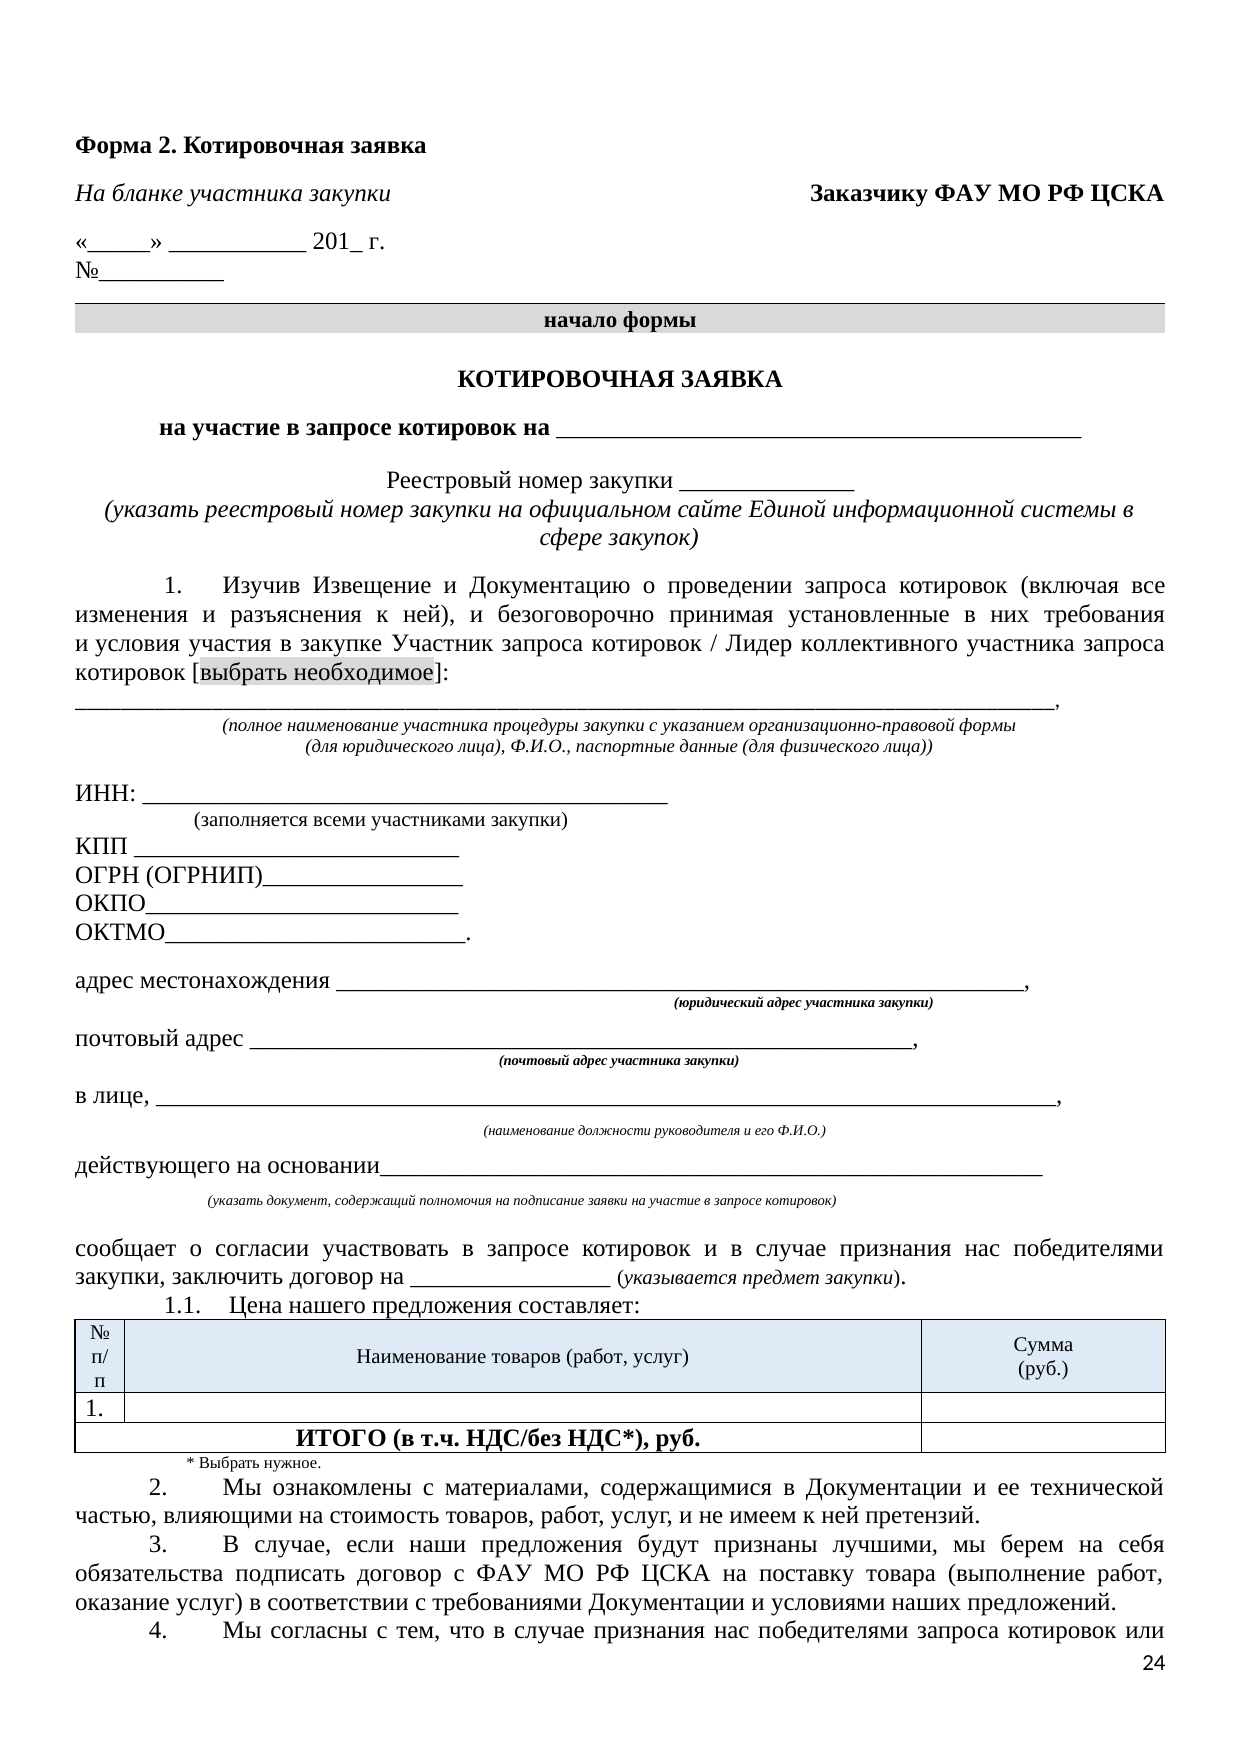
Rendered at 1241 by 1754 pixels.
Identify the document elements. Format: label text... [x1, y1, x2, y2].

table_header № п/п [76, 1320, 124, 1392]
list Изучив Извещение и Документацию о проведении запроса котировок (включая все изменения и разъяснения к ней), и безоговорочно принимая установленные в них требования и условия участия в закупке Участник запроса котировок / Лидер коллективного участника запроса котировок [выбрать необходимое]: [75, 570, 1165, 685]
text (указать документ, содержащий полномочия на подписание заявки на участие в запросе котировок) [75, 1191, 1165, 1220]
text КОТИРОВОЧНАЯ ЗАЯВКА [75, 364, 1165, 393]
text (заполняется всеми участниками закупки) [75, 807, 1165, 831]
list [75, 1616, 1165, 1644]
text КПП __________________________ [75, 831, 1165, 860]
text почтовый адрес _____________________________________________________, [75, 1023, 1165, 1051]
table_header Сумма (руб.) [922, 1320, 1165, 1392]
text (указать реестровый номер закупки на официальном сайте Единой информационной системы в сфере закупок) [75, 494, 1165, 551]
text адрес местонахождения _______________________________________________________, [75, 965, 1165, 994]
text «_____» ___________ 201_ г. [75, 226, 1165, 255]
text Реестровый номер закупки ______________ [75, 465, 1165, 494]
table_cell [922, 1393, 1165, 1422]
table_cell 1. [76, 1393, 124, 1422]
text сообщает о согласии участвовать в запросе котировок и в случае признания нас победителями закупки, заключить договор на ________________ (указывается предмет закупки). [75, 1233, 1165, 1290]
list * Выбрать нужное. [186, 1453, 1165, 1472]
text действующего на основании_____________________________________________________ [75, 1150, 1165, 1179]
list Мы ознакомлены с материалами, содержащимися в Документации и ее технической частью, влияющими на стоимость товаров, работ, услуг, и не имеем к ней претензий. [75, 1472, 1165, 1529]
table_cell ИТОГО (в т.ч. НДС/без НДС*), руб. [76, 1423, 921, 1452]
text (наименование должности руководителя и его Ф.И.О.) [75, 1121, 1174, 1150]
text ОГРН (ОГРНИП)________________ [75, 860, 1165, 888]
text начало формы [75, 304, 1165, 333]
text (юридический адрес участника закупки) [370, 994, 1165, 1023]
text ОКТМО________________________. [75, 917, 1165, 946]
list В случае, если наши предложения будут признаны лучшими, мы берем на себя обязательства подписать договор с ФАУ МО РФ ЦСКА на поставку товара (выполнение работ, оказание услуг) в соответствии с требованиями Документации и условиями наших предложений. [75, 1529, 1165, 1616]
text ИНН: __________________________________________ [75, 778, 1165, 807]
text №__________ [75, 255, 1165, 284]
text в лице, ________________________________________________________________________, [75, 1080, 1165, 1109]
text На бланке участника закупки Заказчику ФАУ МО РФ ЦСКА [75, 178, 1165, 207]
table_cell [125, 1393, 921, 1422]
text (полное наименование участника процедуры закупки с указанием организационно-правовой формы [75, 713, 1165, 735]
table_cell [922, 1423, 1165, 1452]
text (почтовый адрес участника закупки) [75, 1051, 1165, 1080]
text (для юридического лица), Ф.И.О., паспортные данные (для физического лица)) [75, 735, 1165, 757]
text ОКПО_________________________ [75, 888, 1165, 917]
text на участие в запросе котировок на __________________________________________ [75, 412, 1165, 441]
text Форма 2. Котировочная заявка [75, 131, 1165, 159]
text ______________________________________________________________________________________, [75, 685, 1165, 713]
list Цена нашего предложения составляет: [75, 1290, 1165, 1319]
table_header Наименование товаров (работ, услуг) [125, 1320, 921, 1392]
